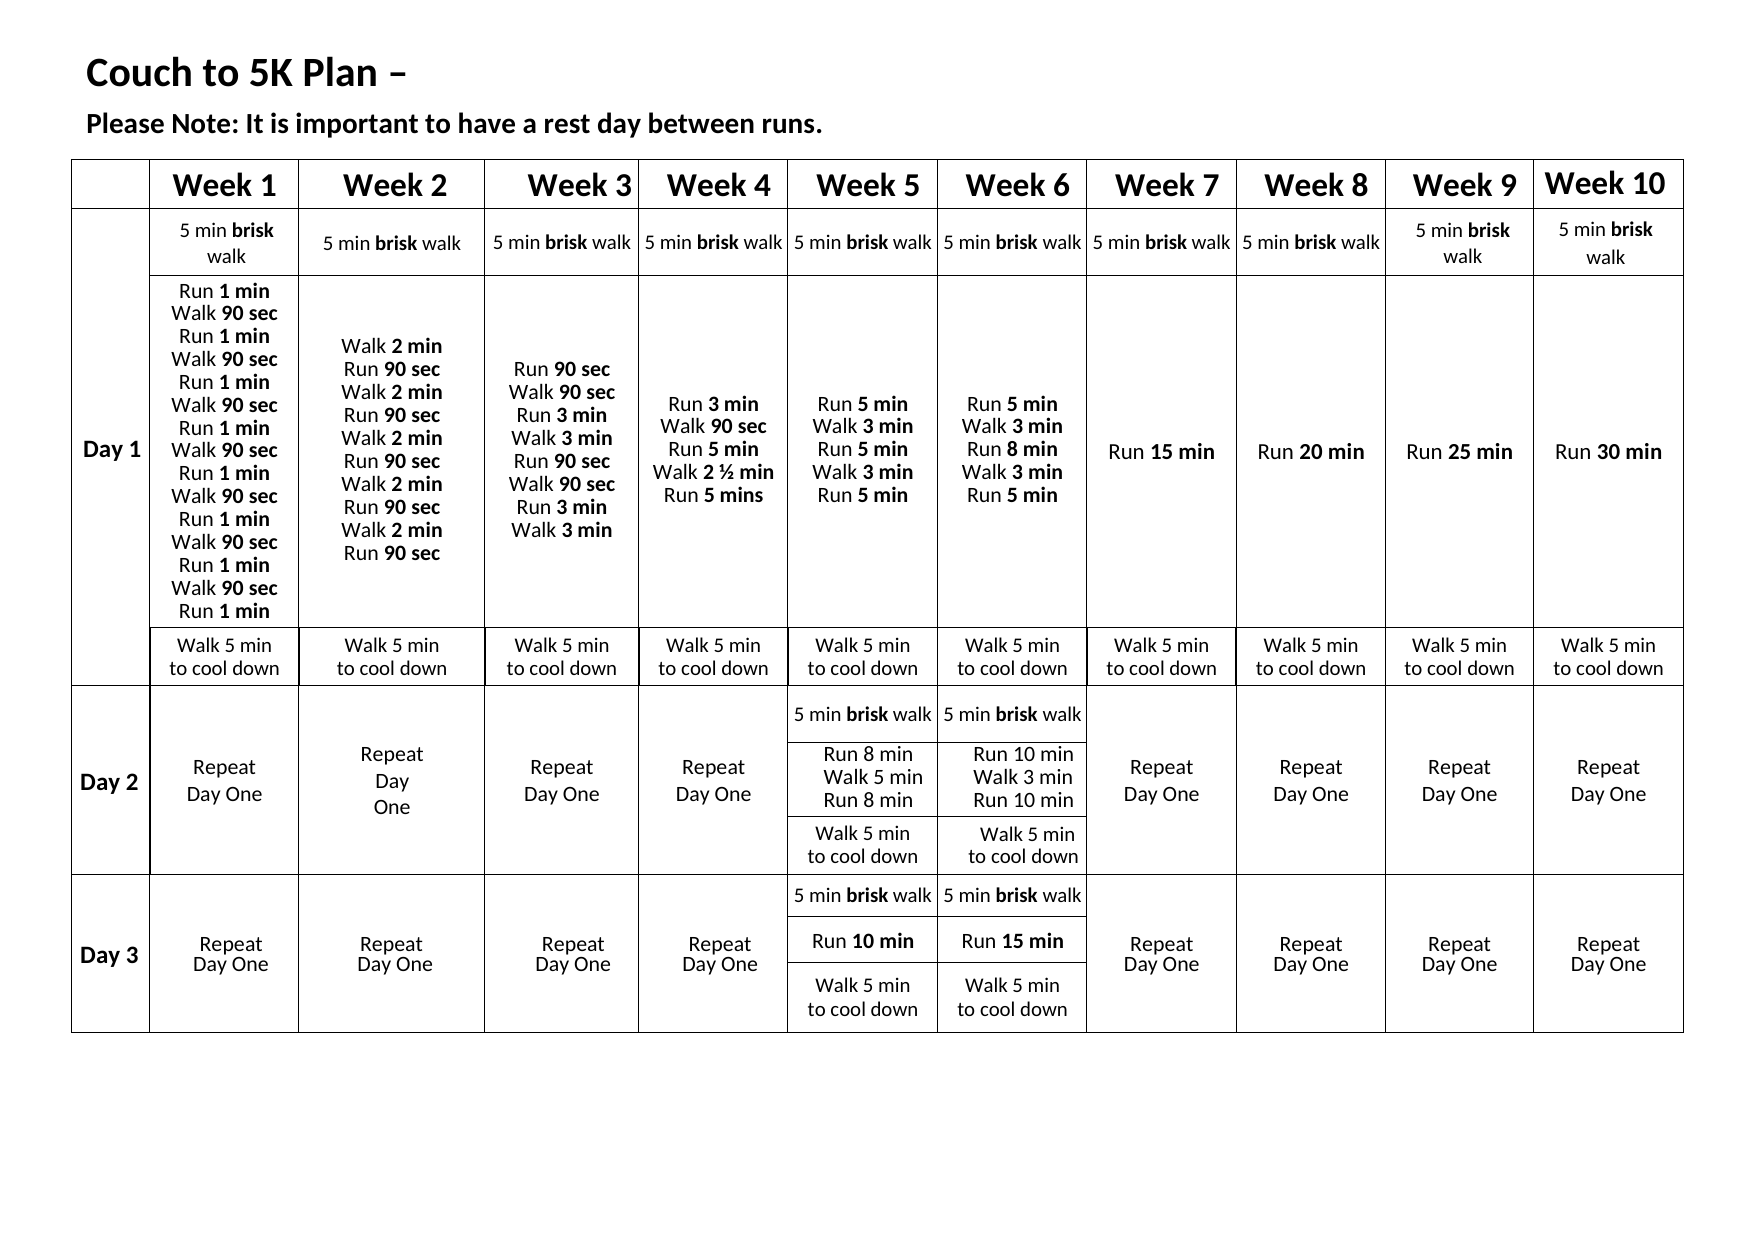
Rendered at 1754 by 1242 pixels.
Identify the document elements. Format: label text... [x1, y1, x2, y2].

table_cell Repeat Day One [1087, 875, 1236, 1032]
table_cell Walk 5 min to cool down [1237, 628, 1385, 685]
table_header Week 9 [1386, 160, 1533, 208]
table_cell Repeat Day One [639, 875, 787, 1032]
table_cell Walk 5 min to cool down [300, 628, 484, 685]
table_cell 5 min brisk walk [485, 209, 638, 274]
table_cell Repeat Day One [150, 875, 298, 1032]
table_cell Walk 5 min to cool down [1386, 628, 1533, 685]
text Couch to 5K Plan – [86, 46, 1683, 97]
table_cell Run 15 min [938, 917, 1086, 962]
table_cell Repeat Day One [639, 686, 787, 874]
table_cell Day 1 [72, 209, 149, 685]
table_header Week 5 [788, 160, 937, 208]
table_header Week 2 [299, 160, 484, 208]
table_cell Run 5 min Walk 3 min Run 8 min Walk 3 min Run 5 min [938, 276, 1086, 627]
table_cell Repeat Day One [1237, 875, 1385, 1032]
table_cell Walk 2 min Run 90 sec Walk 2 min Run 90 sec Walk 2 min Run 90 sec Walk 2 min Run 90 sec Walk 2 min Run 90 sec [299, 276, 484, 627]
table_cell Walk 5 min to cool down [151, 628, 298, 685]
table_cell Walk 5 min to cool down [938, 628, 1086, 685]
table_cell 5 min brisk walk [639, 209, 787, 274]
table_cell Walk 5 min to cool down [938, 963, 1086, 1032]
table_cell Repeat Day One [485, 686, 638, 874]
table_cell Walk 5 min to cool down [640, 628, 787, 685]
table_cell Day 3 [72, 875, 149, 1032]
table_cell Run 8 min Walk 5 min Run 8 min [788, 743, 937, 816]
table_cell 5 min brisk walk [938, 686, 1086, 742]
table_cell Repeat Day One [1386, 686, 1533, 874]
table_cell Run 20 min [1237, 276, 1385, 627]
table_cell Repeat Day One [1386, 875, 1533, 1032]
table_cell Repeat Day One [299, 686, 484, 874]
table_cell Walk 5 min to cool down [788, 817, 937, 874]
table_header Week 8 [1237, 160, 1385, 208]
table_header Week 10 [1534, 160, 1683, 208]
table_cell Repeat Day One [1237, 686, 1385, 874]
table_cell 5 min brisk walk [788, 686, 937, 742]
table_cell Walk 5 min to cool down [938, 817, 1086, 874]
table_header Week 4 [639, 160, 787, 208]
table_cell Repeat Day One [299, 875, 484, 1032]
table_cell 5 min brisk walk [150, 209, 298, 274]
table_cell Walk 5 min to cool down [486, 628, 638, 685]
table_cell Walk 5 min to cool down [1088, 628, 1235, 685]
table_header [72, 160, 149, 208]
table_cell Repeat Day One [1087, 686, 1236, 874]
table_cell Run 15 min [1087, 276, 1236, 627]
table_cell 5 min brisk walk [299, 209, 484, 274]
table_cell Walk 5 min to cool down [789, 628, 937, 685]
table_cell 5 min brisk walk [938, 209, 1086, 274]
table_cell Run 5 min Walk 3 min Run 5 min Walk 3 min Run 5 min [788, 276, 937, 627]
table_cell Repeat Day One [485, 875, 638, 1032]
table_cell 5 min brisk walk [1386, 209, 1533, 274]
table_header Week 1 [150, 160, 298, 208]
table_cell Day 2 [72, 686, 149, 874]
table_cell 5 min brisk walk [1534, 209, 1683, 274]
table_header Week 3 [485, 160, 638, 208]
table_cell Run 1 min Walk 90 sec Run 1 min Walk 90 sec Run 1 min Walk 90 sec Run 1 min Walk 90 sec Run 1 min Walk 90 sec Run 1 min Walk 90 sec Run 1 min Walk 90 sec Run 1 min [150, 276, 298, 627]
table_header Week 7 [1087, 160, 1236, 208]
table_cell Walk 5 min to cool down [1534, 628, 1683, 685]
table_cell Repeat Day One [1534, 686, 1683, 874]
table_cell 5 min brisk walk [788, 209, 937, 274]
table_cell 5 min brisk walk [938, 875, 1086, 916]
table_cell 5 min brisk walk [788, 875, 937, 916]
table_cell Run 90 sec Walk 90 sec Run 3 min Walk 3 min Run 90 sec Walk 90 sec Run 3 min Walk 3 min [485, 276, 638, 627]
text Please Note: It is important to have a rest day between runs. [86, 106, 1683, 141]
table_cell Repeat Day One [151, 686, 298, 874]
table_cell Run 25 min [1386, 276, 1533, 627]
table_cell Run 3 min Walk 90 sec Run 5 min Walk 2 ½ min Run 5 mins [639, 276, 787, 627]
table_cell Run 10 min Walk 3 min Run 10 min [938, 743, 1086, 816]
table_cell Run 30 min [1534, 276, 1683, 627]
table_cell Walk 5 min to cool down [788, 963, 937, 1032]
table_cell Repeat Day One [1534, 875, 1683, 1032]
table_header Week 6 [938, 160, 1086, 208]
table_cell 5 min brisk walk [1237, 209, 1385, 274]
table_cell Run 10 min [788, 917, 937, 962]
table_cell 5 min brisk walk [1087, 209, 1236, 274]
